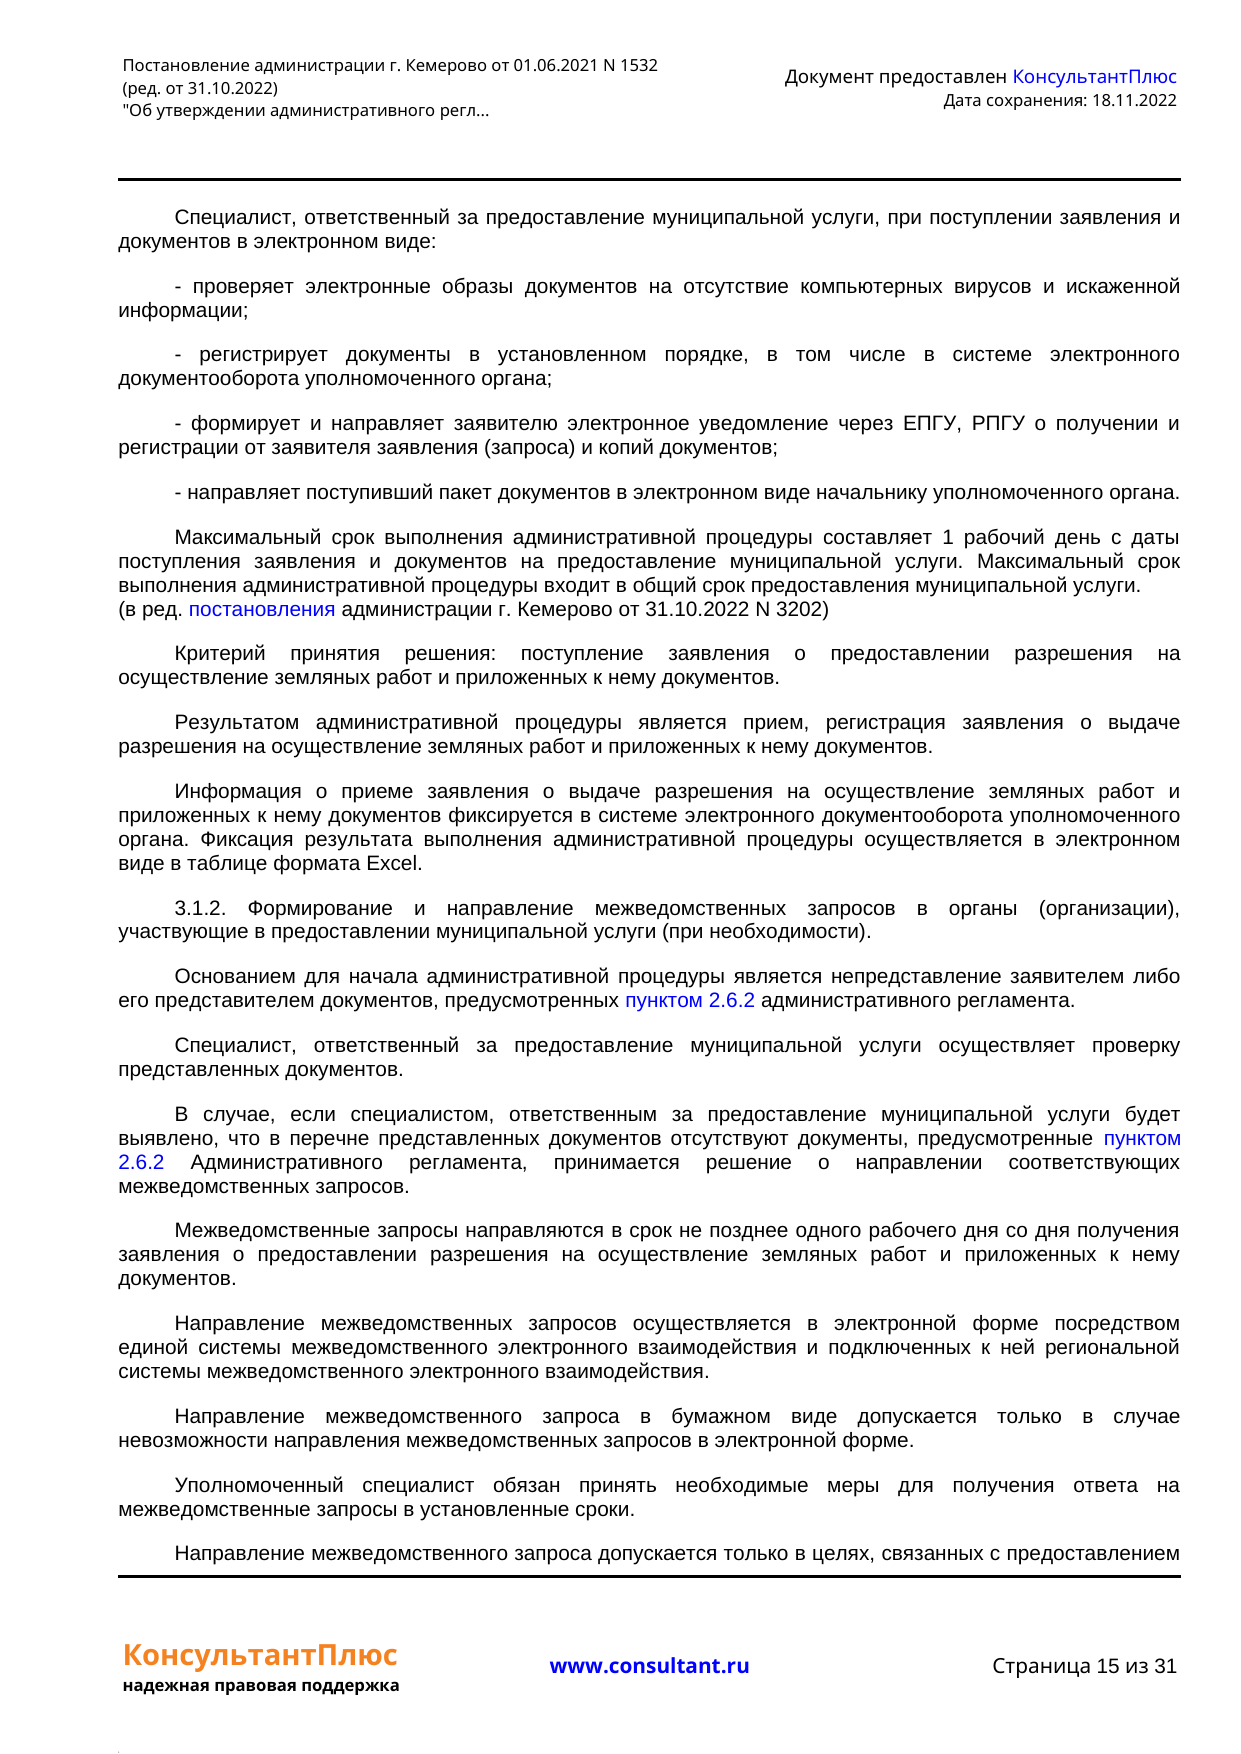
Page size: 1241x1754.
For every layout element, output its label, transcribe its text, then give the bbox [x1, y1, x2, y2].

text Основанием для начала административной процедуры является непредставление заявителем либо его представителем документов, предусмотренных пунктом 2.6.2 административного регламента. [118, 964, 1181, 1012]
text - направляет поступивший пакет документов в электронном виде начальнику уполномоченного органа. [118, 480, 1181, 504]
text Специалист, ответственный за предоставление муниципальной услуги осуществляет проверку представленных документов. [118, 1033, 1181, 1081]
text Информация о приеме заявления о выдаче разрешения на осуществление земляных работ и приложенных к нему документов фиксируется в системе электронного документооборота уполномоченного органа. Фиксация результата выполнения административной процедуры осуществляется в электронном виде в таблице формата Excel. [118, 779, 1181, 874]
text Специалист, ответственный за предоставление муниципальной услуги, при поступлении заявления и документов в электронном виде: [118, 205, 1181, 253]
text Результатом административной процедуры является прием, регистрация заявления о выдаче разрешения на осуществление земляных работ и приложенных к нему документов. [118, 710, 1181, 758]
text Критерий принятия решения: поступление заявления о предоставлении разрешения на осуществление земляных работ и приложенных к нему документов. [118, 641, 1181, 689]
text Межведомственные запросы направляются в срок не позднее одного рабочего дня со дня получения заявления о предоставлении разрешения на осуществление земляных работ и приложенных к нему документов. [118, 1218, 1181, 1290]
text Максимальный срок выполнения административной процедуры составляет 1 рабочий день с даты поступления заявления и документов на предоставление муниципальной услуги. Максимальный срок выполнения административной процедуры входит в общий срок предоставления муниципальной услуги. [118, 524, 1181, 596]
text (в ред. постановления администрации г. Кемерово от 31.10.2022 N 3202) [118, 596, 1181, 620]
text Направление межведомственного запроса в бумажном виде допускается только в случае невозможности направления межведомственных запросов в электронной форме. [118, 1404, 1181, 1452]
text Уполномоченный специалист обязан принять необходимые меры для получения ответа на межведомственные запросы в установленные сроки. [118, 1472, 1181, 1520]
text В случае, если специалистом, ответственным за предоставление муниципальной услуги будет выявлено, что в перечне представленных документов отсутствуют документы, предусмотренные пунктом 2.6.2 Административного регламента, принимается решение о направлении соответствующих межведомственных запросов. [118, 1102, 1181, 1197]
text - регистрирует документы в установленном порядке, в том числе в системе электронного документооборота уполномоченного органа; [118, 342, 1181, 390]
text 3.1.2. Формирование и направление межведомственных запросов в органы (организации), участвующие в предоставлении муниципальной услуги (при необходимости). [118, 895, 1181, 943]
text - формирует и направляет заявителю электронное уведомление через ЕПГУ, РПГУ о получении и регистрации от заявителя заявления (запроса) и копий документов; [118, 411, 1181, 459]
text Направление межведомственных запросов осуществляется в электронной форме посредством единой системы межведомственного электронного взаимодействия и подключенных к ней региональной системы межведомственного электронного взаимодействия. [118, 1311, 1181, 1383]
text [118, 1541, 1181, 1565]
text - проверяет электронные образы документов на отсутствие компьютерных вирусов и искаженной информации; [118, 273, 1181, 321]
